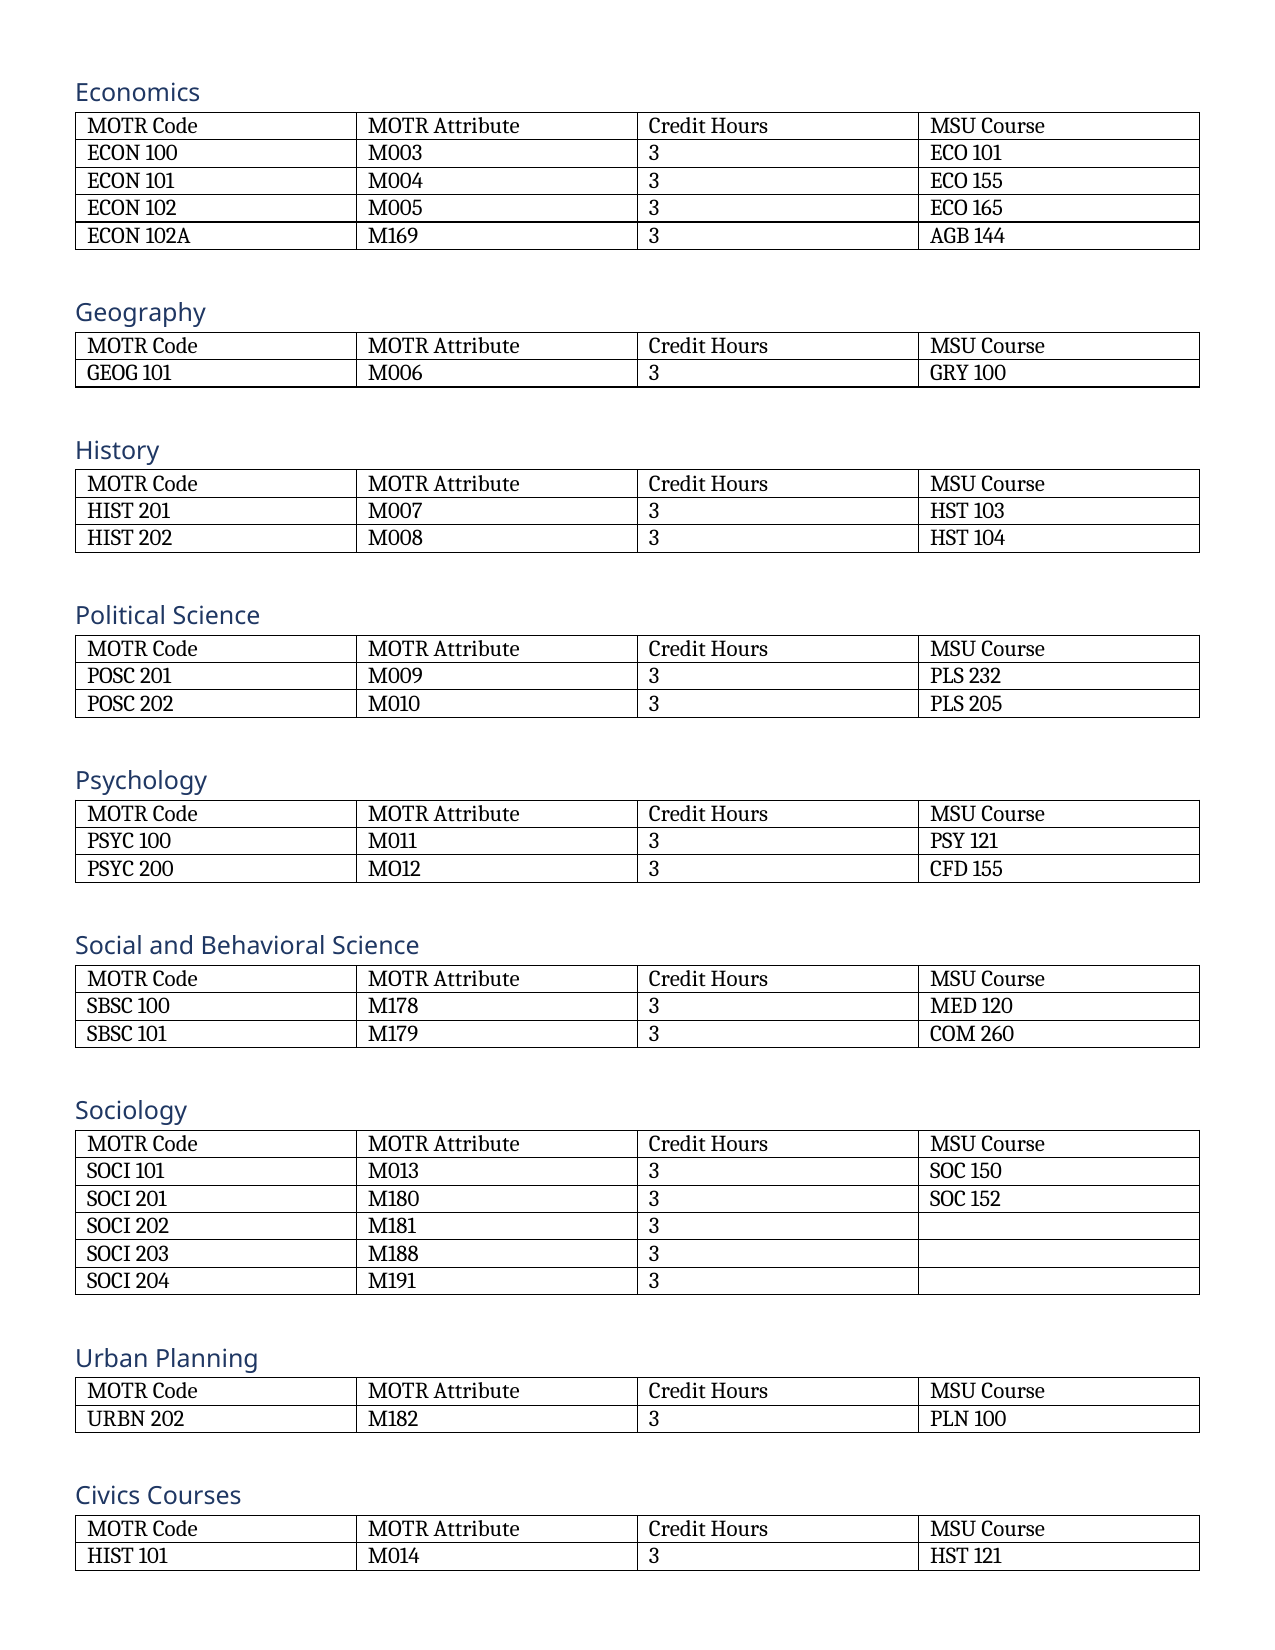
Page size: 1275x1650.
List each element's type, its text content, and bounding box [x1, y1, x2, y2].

table_header Credit Hours [638, 801, 918, 827]
table_header MOTR Code [76, 636, 356, 662]
table_cell HIST 202 [76, 525, 356, 552]
table_cell POSC 201 [76, 663, 356, 689]
table_cell M014 [357, 1543, 637, 1569]
table_cell M010 [357, 690, 637, 717]
table_header MOTR Attribute [357, 333, 637, 359]
table_cell MED 120 [919, 993, 1199, 1019]
table_cell ECON 102A [76, 223, 356, 249]
table_cell [919, 1268, 1199, 1294]
table_cell M006 [357, 360, 637, 386]
table_cell ECON 102 [76, 195, 356, 221]
table_cell M004 [357, 168, 637, 194]
table_cell PSY 121 [919, 828, 1199, 854]
table_cell POSC 202 [76, 690, 356, 717]
table_header MOTR Code [76, 801, 356, 827]
table_header MOTR Attribute [357, 1516, 637, 1542]
table_cell 3 [638, 690, 918, 717]
table_cell 3 [638, 663, 918, 689]
table_cell PSYC 200 [76, 855, 356, 882]
table_cell 3 [638, 855, 918, 882]
table_cell 3 [638, 993, 918, 1019]
table_header MOTR Attribute [357, 1131, 637, 1157]
table_cell 3 [638, 498, 918, 524]
table_header MSU Course [919, 1378, 1199, 1404]
table_cell M182 [357, 1406, 637, 1432]
subtitle Geography [75, 295, 1200, 329]
table_header Credit Hours [638, 470, 918, 497]
subtitle History [75, 433, 1200, 467]
table_header MSU Course [919, 1516, 1199, 1542]
table_header MOTR Code [76, 333, 356, 359]
table_cell 3 [638, 1406, 918, 1432]
table_cell 3 [638, 828, 918, 854]
table_header MOTR Attribute [357, 470, 637, 497]
table_cell M178 [357, 993, 637, 1019]
table_cell PLS 205 [919, 690, 1199, 717]
table_cell PSYC 100 [76, 828, 356, 854]
table_cell M003 [357, 140, 637, 167]
table_header MOTR Code [76, 1516, 356, 1542]
table_cell SBSC 100 [76, 993, 356, 1019]
table_cell 3 [638, 360, 918, 386]
table_header Credit Hours [638, 1131, 918, 1157]
table_cell M013 [357, 1158, 637, 1184]
table_header MSU Course [919, 470, 1199, 497]
table_cell ECO 101 [919, 140, 1199, 167]
subtitle Sociology [75, 1093, 1200, 1127]
table_header Credit Hours [638, 1516, 918, 1542]
table_header MOTR Code [76, 1378, 356, 1404]
table_cell M169 [357, 223, 637, 249]
table_cell PLN 100 [919, 1406, 1199, 1432]
subtitle Economics [75, 75, 1200, 109]
table_cell HST 103 [919, 498, 1199, 524]
table_cell 3 [638, 1186, 918, 1212]
table_header Credit Hours [638, 113, 918, 139]
table_cell 3 [638, 1268, 918, 1294]
table_cell 3 [638, 1543, 918, 1569]
table_cell COM 260 [919, 1021, 1199, 1047]
table_header MOTR Attribute [357, 113, 637, 139]
table_cell HIST 201 [76, 498, 356, 524]
table_cell M005 [357, 195, 637, 221]
table_cell 3 [638, 223, 918, 249]
table_header MSU Course [919, 801, 1199, 827]
table_cell HIST 101 [76, 1543, 356, 1569]
table_cell 3 [638, 1240, 918, 1267]
table_cell 3 [638, 140, 918, 167]
table_cell 3 [638, 168, 918, 194]
table_header MOTR Code [76, 1131, 356, 1157]
table_header MSU Course [919, 966, 1199, 992]
table_header MSU Course [919, 1131, 1199, 1157]
table_cell 3 [638, 1158, 918, 1184]
subtitle Political Science [75, 598, 1200, 632]
table_cell SOCI 101 [76, 1158, 356, 1184]
table_header MOTR Attribute [357, 966, 637, 992]
table_header MOTR Code [76, 113, 356, 139]
table_cell M007 [357, 498, 637, 524]
subtitle Urban Planning [75, 1340, 1200, 1374]
table_header MOTR Code [76, 966, 356, 992]
table_header MOTR Code [76, 470, 356, 497]
subtitle Social and Behavioral Science [75, 928, 1200, 962]
table_header Credit Hours [638, 966, 918, 992]
table_cell SOC 152 [919, 1186, 1199, 1212]
table_cell CFD 155 [919, 855, 1199, 882]
table_header MSU Course [919, 636, 1199, 662]
table_cell ECO 165 [919, 195, 1199, 221]
table_cell M179 [357, 1021, 637, 1047]
table_cell SOCI 201 [76, 1186, 356, 1212]
table_cell SOCI 203 [76, 1240, 356, 1267]
table_cell SOC 150 [919, 1158, 1199, 1184]
table_cell SOCI 202 [76, 1213, 356, 1239]
table_cell M181 [357, 1213, 637, 1239]
table_cell GEOG 101 [76, 360, 356, 386]
table_cell ECO 155 [919, 168, 1199, 194]
table_header MSU Course [919, 333, 1199, 359]
table_cell SOCI 204 [76, 1268, 356, 1294]
table_cell ECON 100 [76, 140, 356, 167]
subtitle Civics Courses [75, 1478, 1200, 1512]
table_header Credit Hours [638, 636, 918, 662]
table_cell M180 [357, 1186, 637, 1212]
table_cell GRY 100 [919, 360, 1199, 386]
table_header MOTR Attribute [357, 1378, 637, 1404]
table_cell HST 121 [919, 1543, 1199, 1569]
table_cell M188 [357, 1240, 637, 1267]
table_cell MO12 [357, 855, 637, 882]
table_cell AGB 144 [919, 223, 1199, 249]
table_cell URBN 202 [76, 1406, 356, 1432]
table_cell 3 [638, 1213, 918, 1239]
table_cell ECON 101 [76, 168, 356, 194]
table_cell SBSC 101 [76, 1021, 356, 1047]
table_cell M008 [357, 525, 637, 552]
table_cell 3 [638, 1021, 918, 1047]
table_cell M011 [357, 828, 637, 854]
subtitle Psychology [75, 763, 1200, 797]
table_header MSU Course [919, 113, 1199, 139]
table_cell 3 [638, 195, 918, 221]
table_cell 3 [638, 525, 918, 552]
table_cell M009 [357, 663, 637, 689]
table_header MOTR Attribute [357, 636, 637, 662]
table_cell [919, 1240, 1199, 1267]
table_header Credit Hours [638, 1378, 918, 1404]
table_cell [919, 1213, 1199, 1239]
table_cell HST 104 [919, 525, 1199, 552]
table_header MOTR Attribute [357, 801, 637, 827]
table_cell PLS 232 [919, 663, 1199, 689]
table_cell M191 [357, 1268, 637, 1294]
table_header Credit Hours [638, 333, 918, 359]
